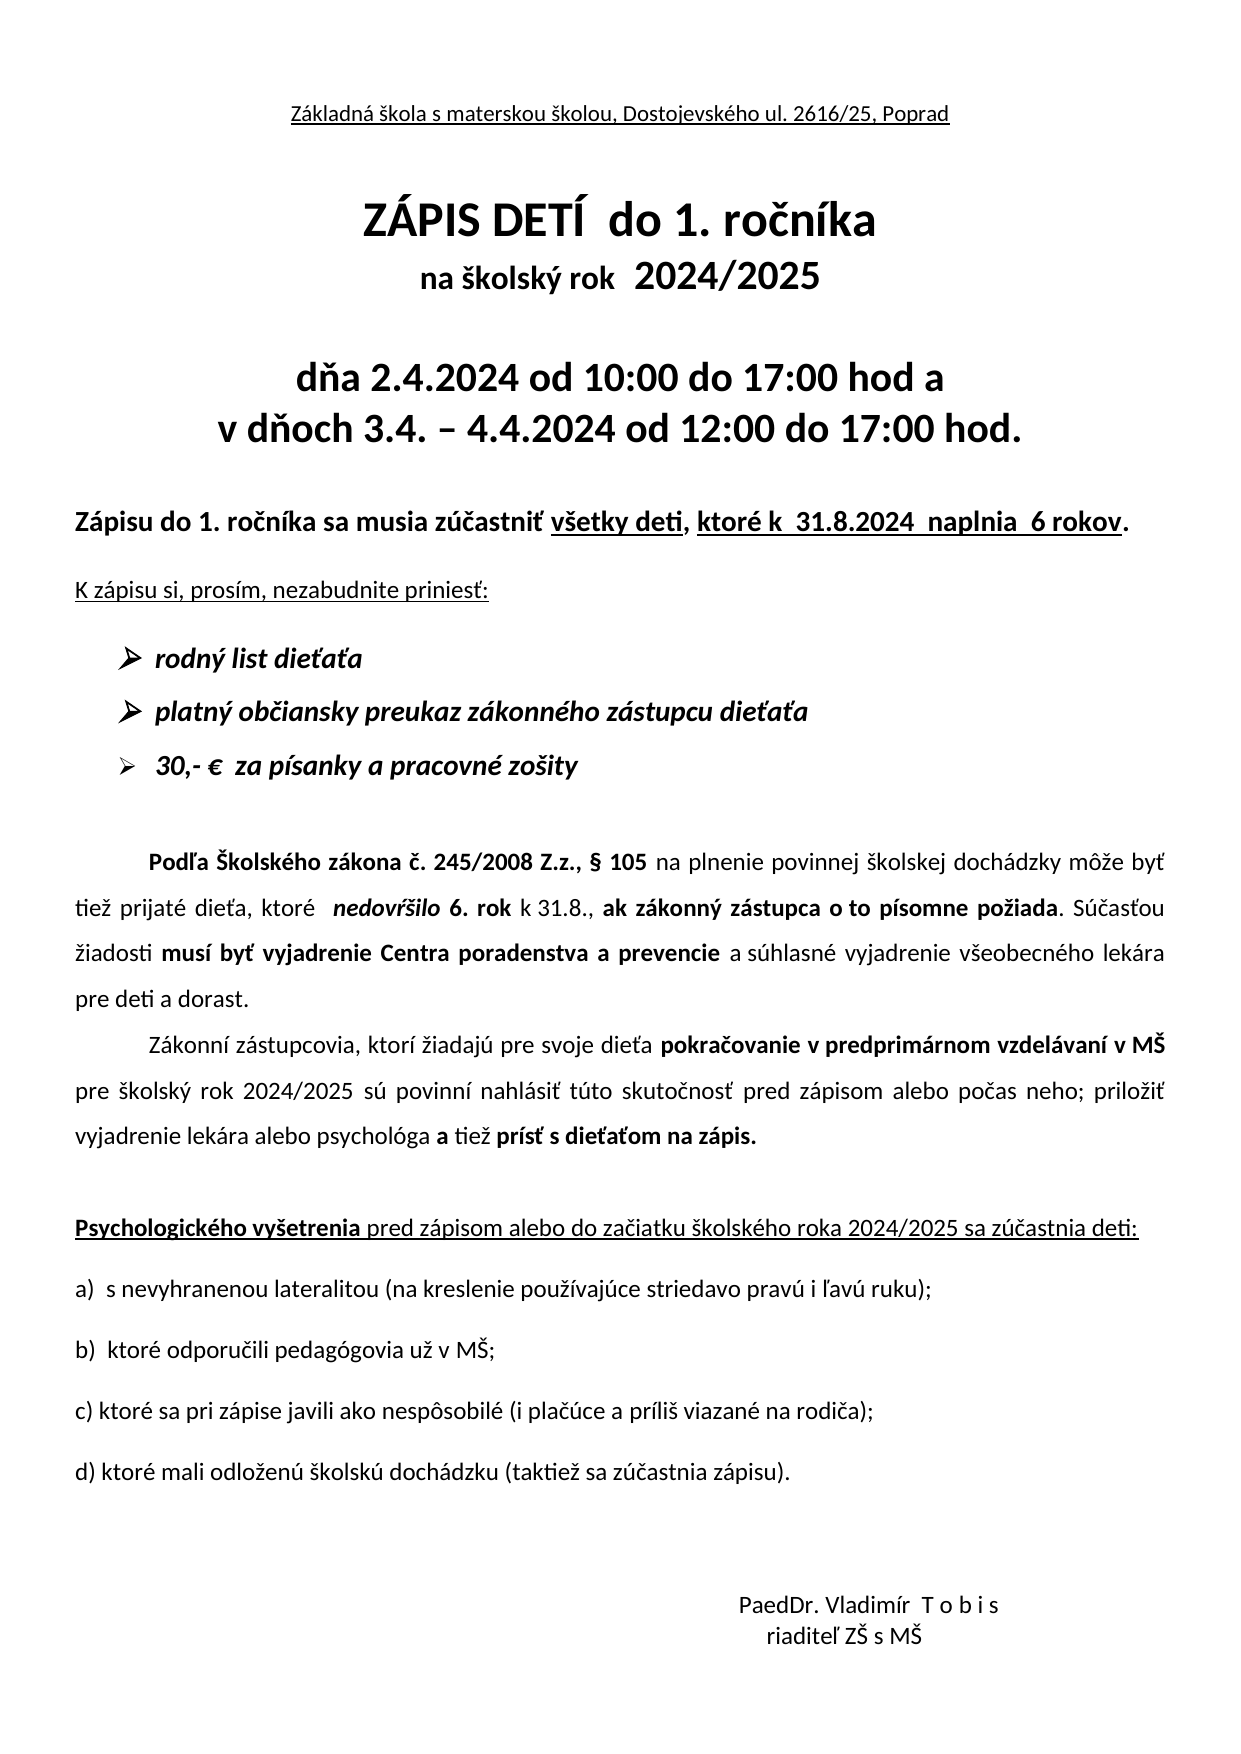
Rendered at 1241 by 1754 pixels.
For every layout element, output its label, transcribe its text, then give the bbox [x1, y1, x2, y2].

list rodný list dieťaťa [117, 640, 1165, 676]
list 30,- € za písanky a pracovné zošity [117, 747, 1165, 783]
text dňa 2.4.2024 od 10:00 do 17:00 hod a [75, 351, 1165, 402]
text v dňoch 3.4. – 4.4.2024 od 12:00 do 17:00 hod. [75, 402, 1165, 452]
text PaedDr. Vladimír T o b i s [665, 1589, 1165, 1620]
text Zákonní zástupcovia, ktorí žiadajú pre svoje dieťa pokračovanie v predprimárnom vzdelávaní v MŠ pre školský rok 2024/2025 sú povinní nahlásiť túto skutočnosť pred zápisom alebo počas neho; priložiť vyjadrenie lekára alebo psychológa a tiež prísť s dieťaťom na zápis. [75, 1029, 1165, 1151]
text c) ktoré sa pri zápise javili ako nespôsobilé (i plačúce a príliš viazané na rodiča); [75, 1395, 1165, 1426]
text a) s nevyhranenou lateralitou (na kreslenie používajúce striedavo pravú i ľavú ruku); [75, 1273, 1165, 1303]
text Podľa Školského zákona č. 245/2008 Z.z., § 105 na plnenie povinnej školskej dochádzky môže byť tiež prijaté dieťa, ktoré nedovŕšilo 6. rok k 31.8., ak zákonný zástupca o to písomne požiada. Súčasťou žiadosti musí byť vyjadrenie Centra poradenstva a prevencie a súhlasné vyjadrenie všeobecného lekára pre deti a dorast. [75, 846, 1165, 1014]
text na školský rok 2024/2025 [75, 249, 1165, 300]
text Psychologického vyšetrenia pred zápisom alebo do začiatku školského roka 2024/2025 sa zúčastnia deti: [75, 1212, 1165, 1242]
text ZÁPIS DETÍ do 1. ročníka [75, 188, 1165, 249]
text Zápisu do 1. ročníka sa musia zúčastniť všetky deti, ktoré k 31.8.2024 naplnia 6 rokov. [75, 503, 1165, 539]
list platný občiansky preukaz zákonného zástupcu dieťaťa [117, 693, 1165, 729]
text riaditeľ ZŠ s MŠ [444, 1620, 1165, 1650]
text b) ktoré odporučili pedagógovia už v MŠ; [75, 1334, 1165, 1364]
text d) ktoré mali odloženú školskú dochádzku (taktiež sa zúčastnia zápisu). [75, 1456, 1165, 1487]
text K zápisu si, prosím, nezabudnite priniesť: [75, 574, 1165, 605]
text Základná škola s materskou školou, Dostojevského ul. 2616/25, Poprad [75, 99, 1165, 127]
